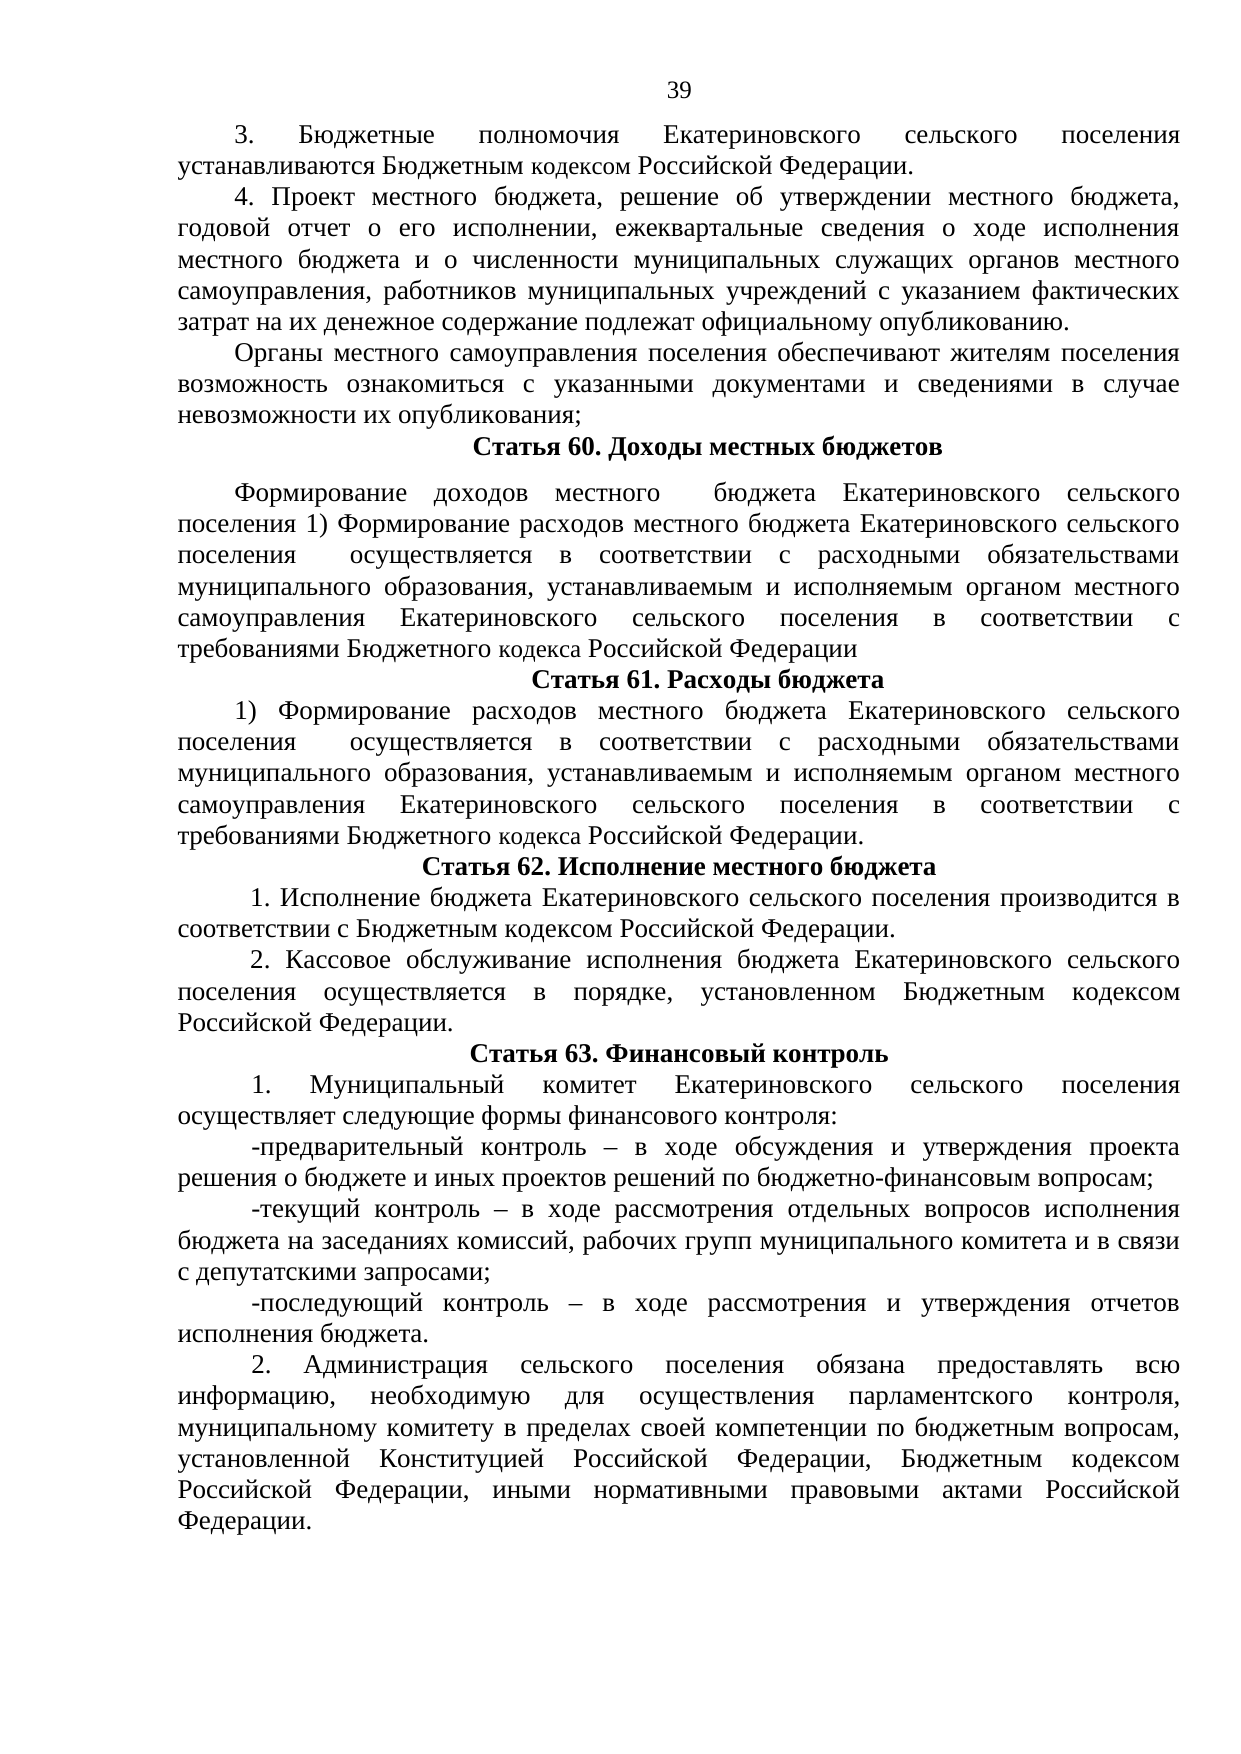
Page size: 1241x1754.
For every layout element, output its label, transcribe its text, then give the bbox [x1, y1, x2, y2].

text -текущий контроль – в ходе рассмотрения отдельных вопросов исполнения бюджета на заседаниях комиссий, рабочих групп муниципального комитета и в связи с депутатскими запросами; [177, 1193, 1181, 1286]
text 1. Муниципальный комитет Екатериновского сельского поселения осуществляет следующие формы финансового контроля: [177, 1068, 1181, 1130]
text Статья 62. Исполнение местного бюджета [177, 850, 1181, 881]
text 1) Формирование расходов местного бюджета Екатериновского сельского поселения осуществляется в соответствии с расходными обязательствами муниципального образования, устанавливаемым и исполняемым органом местного самоуправления Екатериновского сельского поселения в соответствии с требованиями Бюджетного кодекса Российской Федерации. [177, 694, 1181, 850]
text 2. Кассовое обслуживание исполнения бюджета Екатериновского сельского поселения осуществляется в порядке, установленном Бюджетным кодексом Российской Федерации. [177, 943, 1181, 1037]
text 4. Проект местного бюджета, решение об утверждении местного бюджета, годовой отчет о его исполнении, ежеквартальные сведения о ходе исполнения местного бюджета и о численности муниципальных служащих органов местного самоуправления, работников муниципальных учреждений с указанием фактических затрат на их денежное содержание подлежат официальному опубликованию. [177, 180, 1181, 336]
text 1. Исполнение бюджета Екатериновского сельского поселения производится в соответствии с Бюджетным кодексом Российской Федерации. [177, 881, 1181, 943]
text Органы местного самоуправления поселения обеспечивают жителям поселения возможность ознакомиться с указанными документами и сведениями в случае невозможности их опубликования; [177, 336, 1181, 429]
text Статья 63. Финансовый контроль [177, 1037, 1181, 1068]
text Статья 60. Доходы местных бюджетов [177, 429, 1181, 461]
text Статья 61. Расходы бюджета [177, 663, 1181, 694]
text 2. Администрация сельского поселения обязана предоставлять всю информацию, необходимую для осуществления парламентского контроля, муниципальному комитету в пределах своей компетенции по бюджетным вопросам, установленной Конституцией Российской Федерации, Бюджетным кодексом Российской Федерации, иными нормативными правовыми актами Российской Федерации. [177, 1348, 1181, 1535]
text Формирование доходов местного бюджета Екатериновского сельского поселения 1) Формирование расходов местного бюджета Екатериновского сельского поселения осуществляется в соответствии с расходными обязательствами муниципального образования, устанавливаемым и исполняемым органом местного самоуправления Екатериновского сельского поселения в соответствии с требованиями Бюджетного кодекса Российской Федерации [177, 476, 1181, 663]
text 3. Бюджетные полномочия Екатериновского сельского поселения устанавливаются Бюджетным кодексом Российской Федерации. [177, 118, 1181, 180]
text -предварительный контроль – в ходе обсуждения и утверждения проекта решения о бюджете и иных проектов решений по бюджетно-финансовым вопросам; [177, 1130, 1181, 1193]
text -последующий контроль – в ходе рассмотрения и утверждения отчетов исполнения бюджета. [177, 1286, 1181, 1348]
